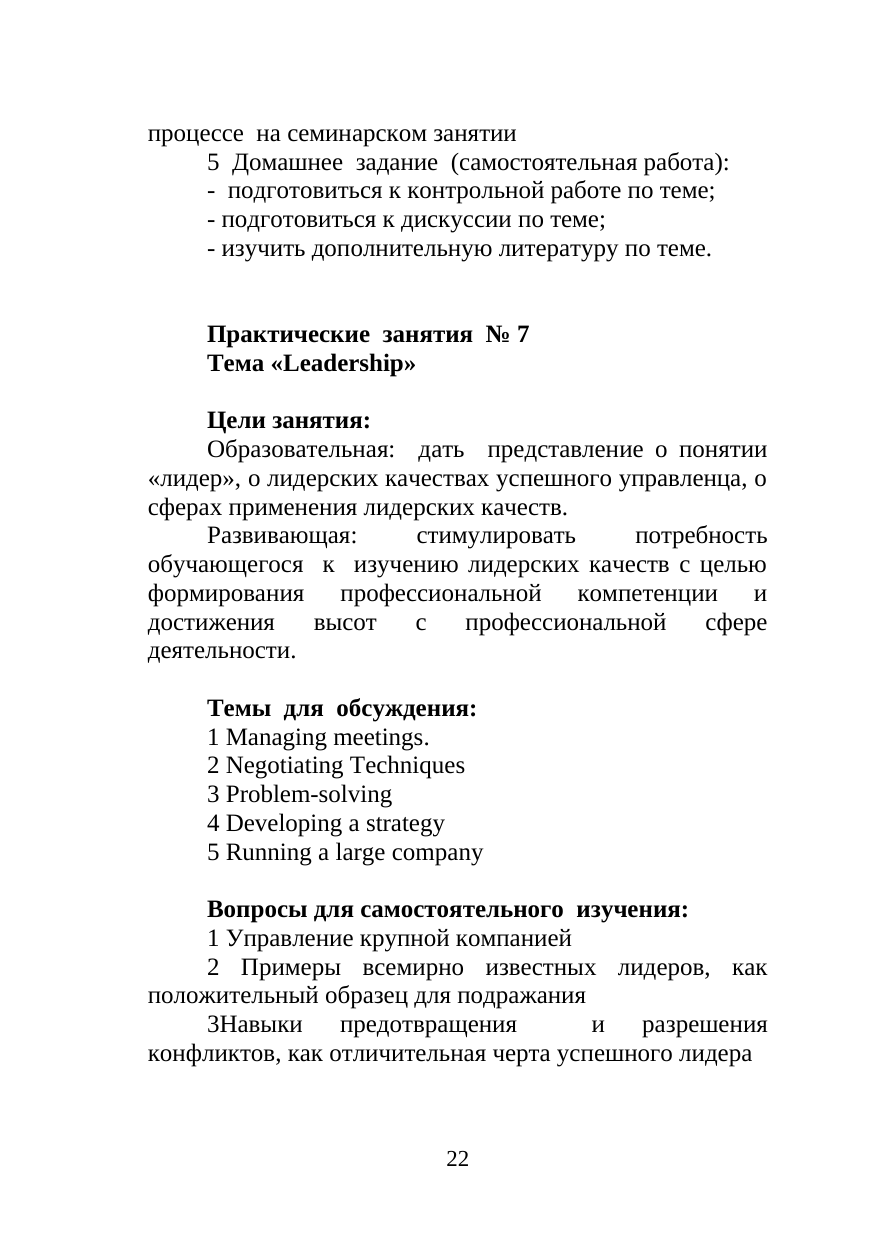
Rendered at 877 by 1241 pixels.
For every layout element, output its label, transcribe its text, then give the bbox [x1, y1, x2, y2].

text 2 Примеры всемирно известных лидеров, как положительный образец для подражания [148, 952, 768, 1009]
text Темы для обсуждения: [148, 693, 768, 722]
text 5 Running a large company [148, 837, 768, 866]
list - подготовиться к дискуссии по теме; [148, 204, 768, 233]
list 5 Домашнее задание (самостоятельная работа): [148, 147, 768, 176]
text Развивающая: стимулировать потребность обучающегося к изучению лидерских качеств с целью формирования профессиональной компетенции и достижения высот с профессиональной сфере деятельности. [148, 521, 768, 664]
text 1 Управление крупной компанией [148, 923, 768, 952]
list - подготовиться к контрольной работе по теме; [148, 176, 768, 204]
text Практические занятия № 7 [148, 319, 768, 348]
text 2 Negotiating Techniques [148, 751, 768, 779]
text Вопросы для самостоятельного изучения: [148, 894, 768, 923]
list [148, 118, 768, 147]
list - изучить дополнительную литературу по теме. [148, 233, 768, 262]
text Тема «Leadership» [148, 348, 768, 377]
text 4 Developing a strategy [148, 808, 768, 837]
text 3 Problem-solving [148, 779, 768, 808]
text Цели занятия: [148, 406, 768, 434]
text 1 Managing meetings. [148, 722, 768, 751]
text Образовательная: дать представление о понятии «лидер», о лидерских качествах успешного управленца, о сферах применения лидерских качеств. [148, 434, 768, 521]
text 3Навыки предотвращения и разрешения конфликтов, как отличительная черта успешного лидера [148, 1009, 768, 1067]
